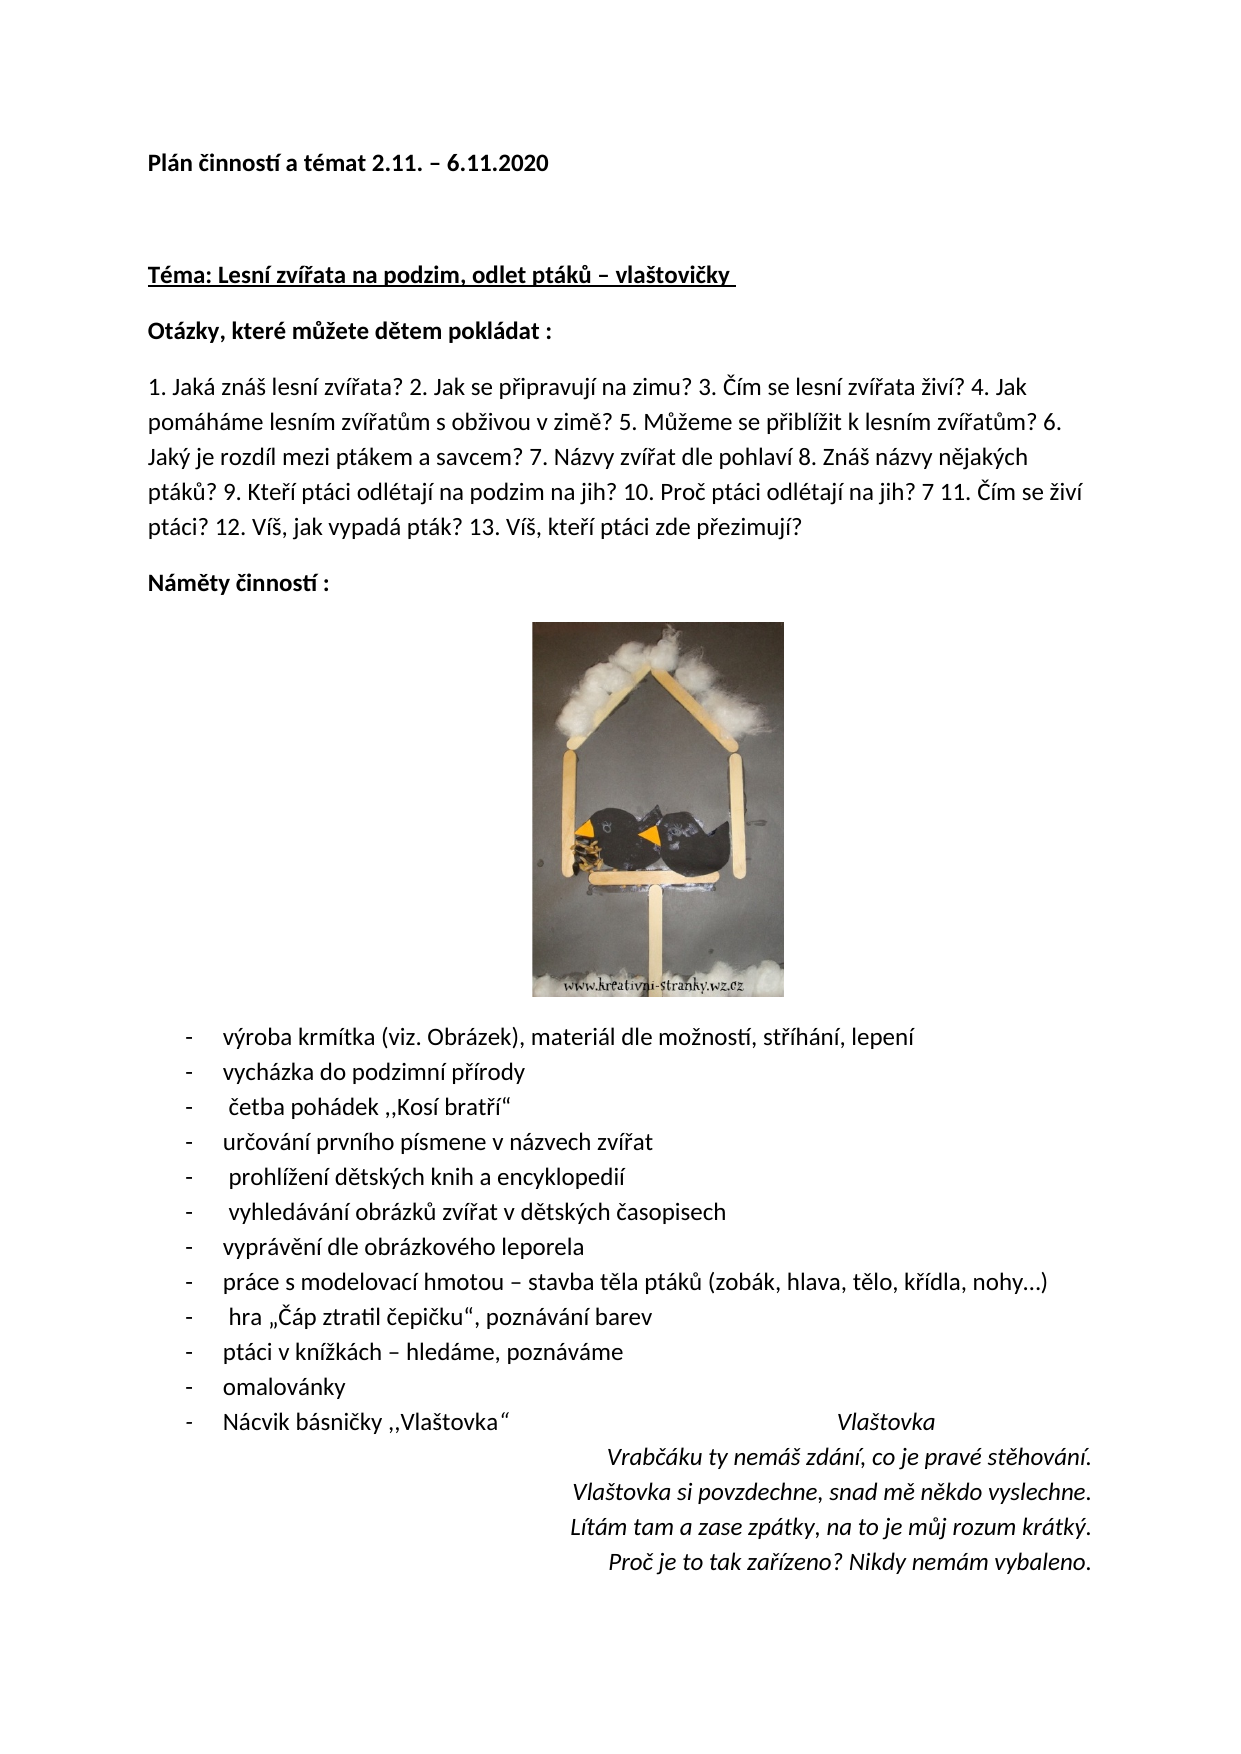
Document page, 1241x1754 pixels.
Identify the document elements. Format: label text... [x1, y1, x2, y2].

text Téma: Lesní zvířata na podzim, odlet ptáků – vlaštovičky [148, 259, 1093, 290]
list Proč je to tak zařízeno? Nikdy nemám vybaleno. [223, 1546, 1093, 1577]
list Lítám tam a zase zpátky, na to je můj rozum krátký. [223, 1511, 1093, 1542]
text Náměty činností : [148, 567, 1093, 597]
picture [532, 622, 784, 997]
list určování prvního písmene v názvech zvířat [185, 1126, 1093, 1157]
list Vrabčáku ty nemáš zdání, co je pravé stěhování. [223, 1441, 1093, 1472]
list hra „Čáp ztratil čepičku“, poznávání barev [185, 1301, 1093, 1332]
list vyprávění dle obrázkového leporela [185, 1231, 1093, 1262]
list ptáci v knížkách – hledáme, poznáváme [185, 1336, 1093, 1367]
list vycházka do podzimní přírody [185, 1056, 1093, 1087]
list vyhledávání obrázků zvířat v dětských časopisech [185, 1196, 1093, 1227]
text Plán činností a témat 2.11. – 6.11.2020 [148, 148, 1093, 178]
list výroba krmítka (viz. Obrázek), materiál dle možností, stříhání, lepení [185, 1021, 1093, 1052]
list práce s modelovací hmotou – stavba těla ptáků (zobák, hlava, tělo, křídla, nohy…) [185, 1266, 1093, 1297]
text Otázky, které můžete dětem pokládat : [148, 315, 1093, 346]
list četba pohádek ,,Kosí bratří“ [185, 1091, 1093, 1122]
list omalovánky [185, 1371, 1093, 1402]
list Nácvik básničky ,,Vlaštovka“ Vlaštovka [185, 1406, 1093, 1437]
text 1. Jaká znáš lesní zvířata? 2. Jak se připravují na zimu? 3. Čím se lesní zvířata živí? 4. Jak pomáháme lesním zvířatům s obživou v zimě? 5. Můžeme se přiblížit k lesním zvířatům? 6. Jaký je rozdíl mezi ptákem a savcem? 7. Názvy zvířat dle pohlaví 8. Znáš názvy nějakých ptáků? 9. Kteří ptáci odlétají na podzim na jih? 10. Proč ptáci odlétají na jih? 7 11. Čím se živí ptáci? 12. Víš, jak vypadá pták? 13. Víš, kteří ptáci zde přezimují? [148, 371, 1093, 541]
list Vlaštovka si povzdechne, snad mě někdo vyslechne. [223, 1476, 1093, 1507]
list prohlížení dětských knih a encyklopedií [185, 1161, 1093, 1192]
